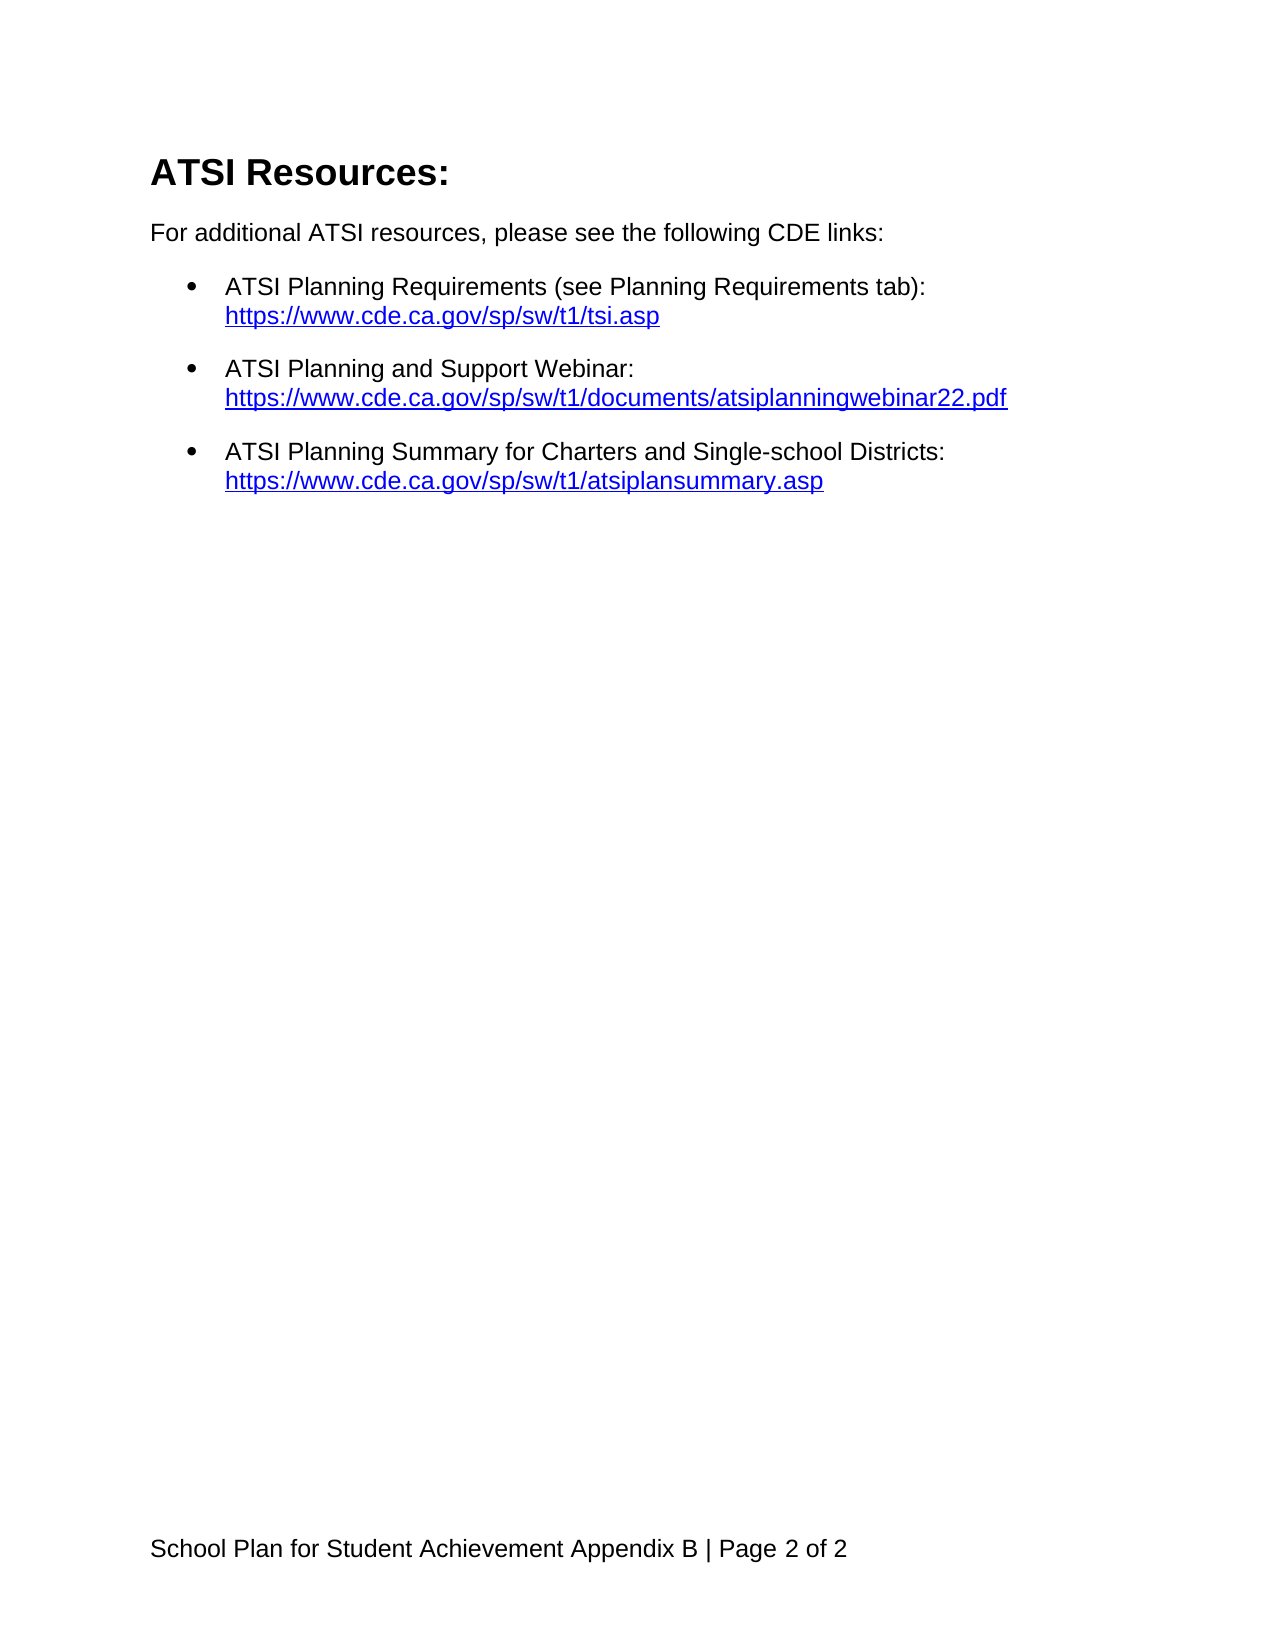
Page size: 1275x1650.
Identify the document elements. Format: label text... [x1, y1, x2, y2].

subtitle ATSI Resources: [150, 150, 1125, 193]
list ATSI Planning and Support Webinar: https://www.cde.ca.gov/sp/sw/t1/documents/atsiplanningwebinar22.pdf [187, 354, 1125, 412]
text For additional ATSI resources, please see the following CDE links: [150, 218, 1125, 247]
list ATSI Planning Requirements (see Planning Requirements tab): https://www.cde.ca.gov/sp/sw/t1/tsi.asp [187, 272, 1125, 329]
list ATSI Planning Summary for Charters and Single-school Districts: https://www.cde.ca.gov/sp/sw/t1/atsiplansummary.asp [187, 437, 1125, 495]
